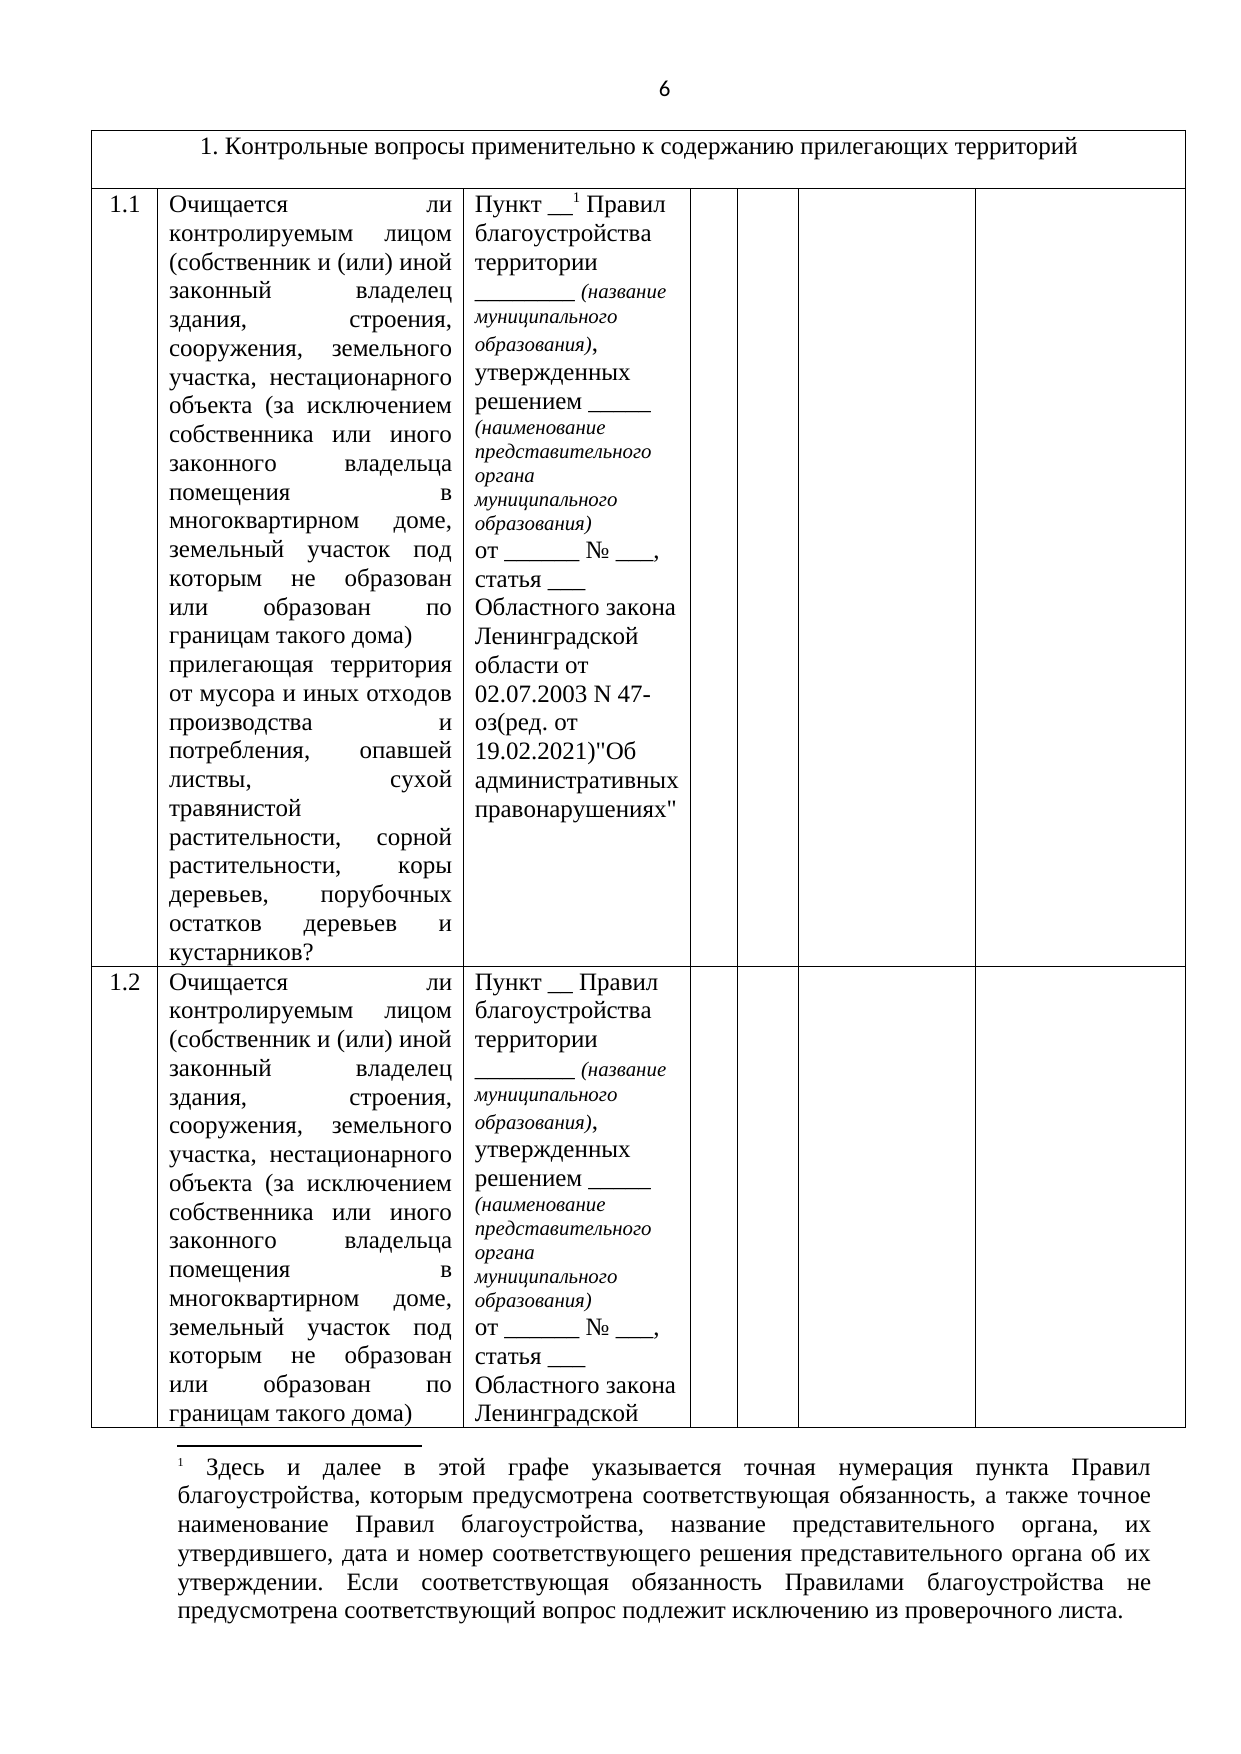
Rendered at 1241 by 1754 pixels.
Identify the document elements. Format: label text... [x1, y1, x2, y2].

table_cell [691, 189, 737, 966]
table_cell Очищается ли контролируемым лицом (собственник и (или) иной законный владелец здания, строения, сооружения, земельного участка, нестационарного объекта (за исключением собственника или иного законного владельца помещения в многоквартирном доме, земельный участок под которым не образован или образован по границам такого дома) прилегающая территория от мусора и иных отходов производства и потребления, опавшей листвы, сухой травянистой растительности, сорной растительности, коры деревьев, порубочных остатков деревьев и кустарников? [158, 189, 463, 966]
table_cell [158, 967, 463, 1427]
table_cell 1. Контрольные вопросы применительно к содержанию прилегающих территорий [92, 131, 1185, 188]
table_cell [976, 189, 1185, 966]
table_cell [464, 967, 690, 1427]
table_cell [799, 967, 975, 1427]
table_cell [738, 189, 798, 966]
table_cell 1.2 [92, 967, 157, 1427]
table_cell 1.1 [92, 189, 157, 966]
table_cell [799, 189, 975, 966]
table_cell [691, 967, 737, 1427]
table_cell [738, 967, 798, 1427]
table_cell [976, 967, 1185, 1427]
